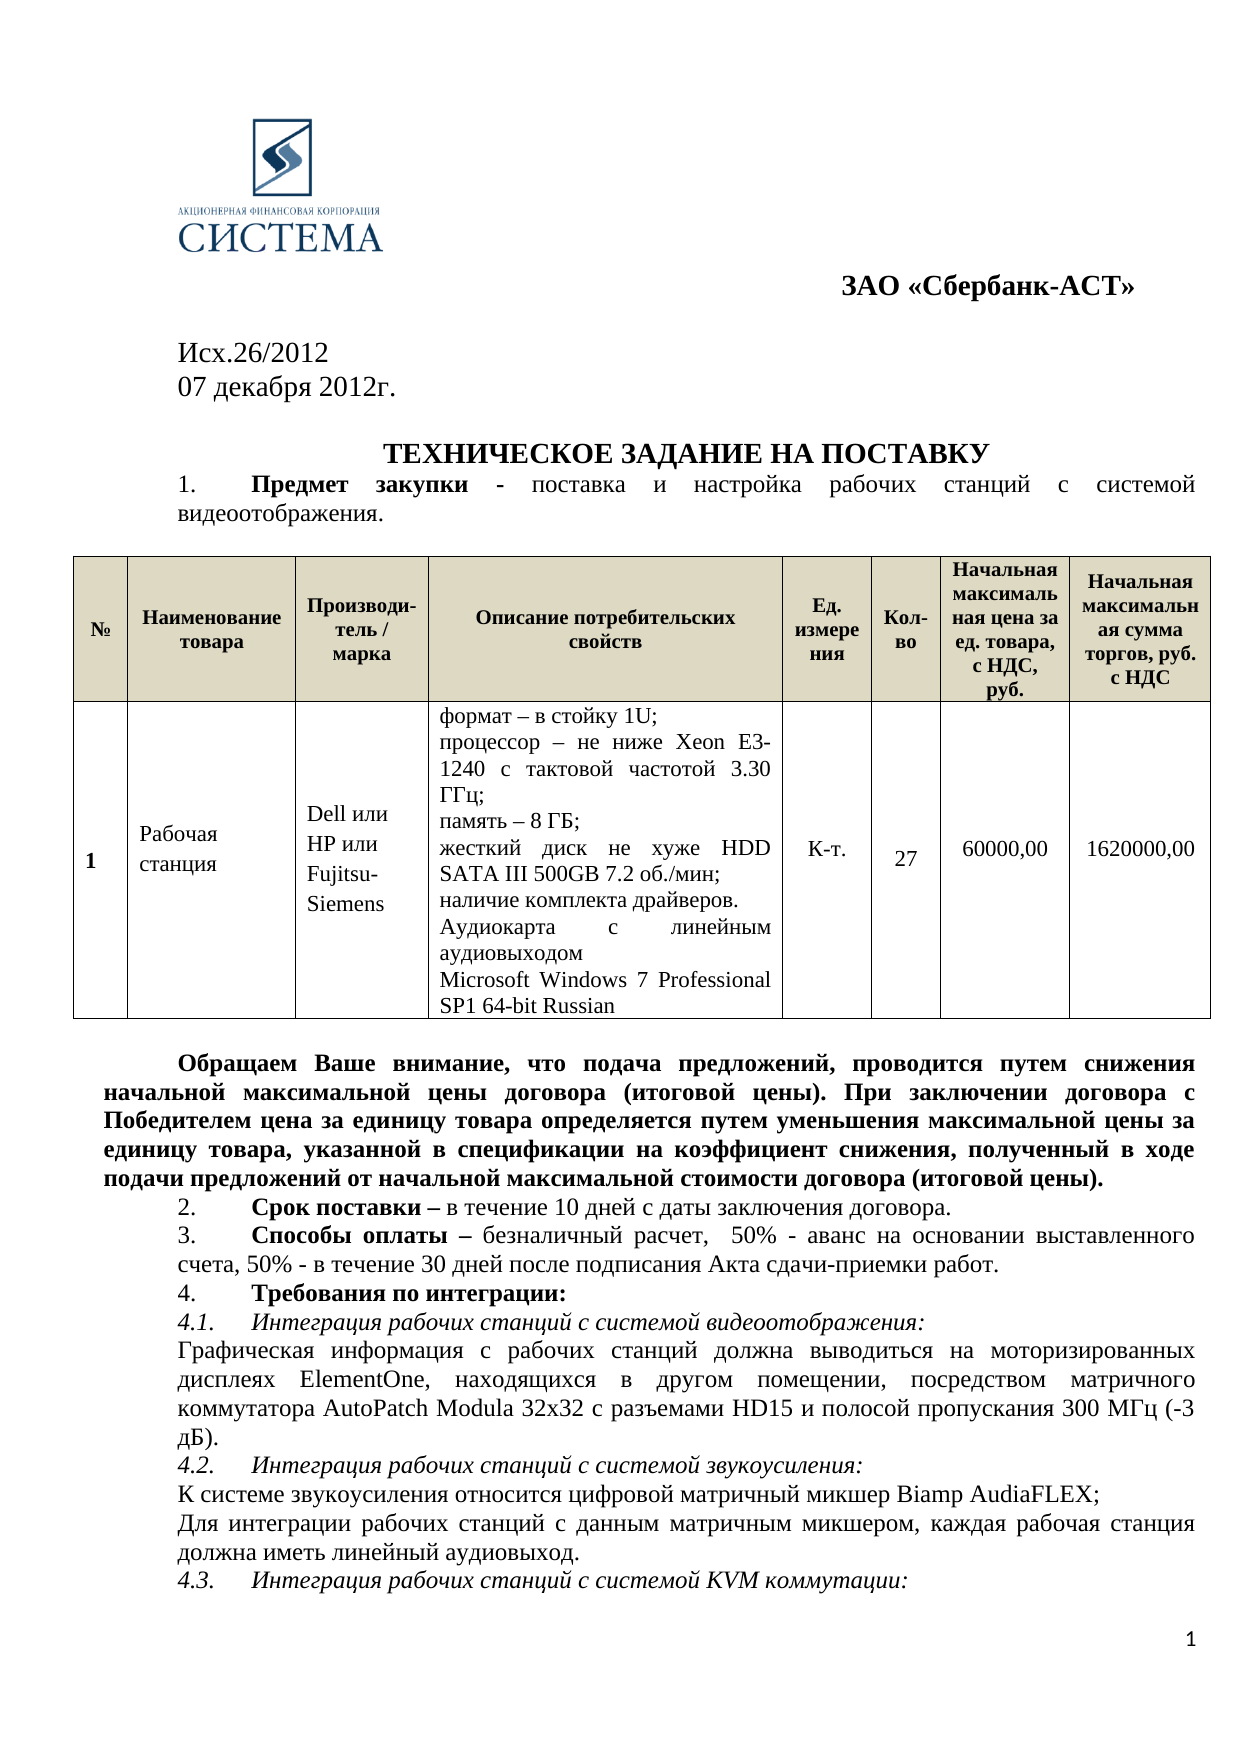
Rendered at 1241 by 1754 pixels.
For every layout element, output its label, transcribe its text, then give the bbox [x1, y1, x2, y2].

table_cell 60000,00 [941, 702, 1069, 1018]
table_cell формат – в стойку 1U; процессор – не ниже Xeon E3-1240 с тактовой частотой 3.30 ГГц; память – 8 ГБ; жесткий диск не хуже HDD SATA III 500GB 7.2 об./мин; наличие комплекта драйверов. Аудиокарта с линейным аудиовыходом Microsoft Windows 7 Professional SP1 64-bit Russian [429, 702, 782, 1018]
table_cell 1620000,00 [1070, 702, 1210, 1018]
table_cell Рабочая станция [128, 702, 295, 1018]
table_header Кол-во [872, 557, 940, 701]
table_cell 27 [872, 702, 940, 1018]
list Способы оплаты – безналичный расчет, 50% - аванс на основании выставленного счета, 50% - в течение 30 дней после подписания Акта сдачи-приемки работ. [177, 1221, 1196, 1278]
text 07 декабря 2012г. [177, 369, 1196, 402]
text Исх.26/2012 [177, 335, 1196, 369]
table_header Наименование товара [128, 557, 295, 701]
table_cell 1 [74, 702, 127, 1018]
text Графическая информация с рабочих станций должна выводиться на моторизированных дисплеях ElementOne, находящихся в другом помещении, посредством матричного коммутатора AutoPatch Modula 32х32 с разъемами HD15 и полосой пропускания 300 МГц (-3 дБ). [177, 1336, 1196, 1451]
text К системе звукоусиления относится цифровой матричный микшер Biamp AudiaFLEX; [177, 1479, 1196, 1508]
table_header Ед. измерения [783, 557, 871, 701]
list Обращаем Ваше внимание, что подача предложений, проводится путем снижения начальной максимальной цены договора (итоговой цены). При заключении договора с Победителем цена за единицу товара определяется путем уменьшения максимальной цены за единицу товара, указанной в спецификации на коэффициент снижения, полученный в ходе подачи предложений от начальной максимальной стоимости договора (итоговой цены). [103, 1048, 1196, 1192]
list Требования по интеграции: [177, 1278, 1196, 1307]
text ТЕХНИЧЕСКОЕ ЗАДАНИЕ НА ПОСТАВКУ [177, 436, 1196, 469]
list Интеграция рабочих станций с системой KVM коммутации: [177, 1566, 1196, 1594]
table_header Начальная максимальная цена за ед. товара, с НДС, руб. [941, 557, 1069, 701]
table_cell К-т. [783, 702, 871, 1018]
table_cell Dell или HP или Fujitsu-Siemens [296, 702, 428, 1018]
list Интеграция рабочих станций с системой звукоусиления: [177, 1451, 1196, 1479]
list Срок поставки – в течение 10 дней с даты заключения договора. [177, 1192, 1196, 1221]
table_header Описание потребительских свойств [429, 557, 782, 701]
picture [177, 118, 384, 269]
text ЗАО «Сбербанк-АСТ» [767, 268, 1196, 302]
text Для интеграции рабочих станций с данным матричным микшером, каждая рабочая станция должна иметь линейный аудиовыход. [177, 1508, 1196, 1566]
table_header № [74, 557, 127, 701]
list Предмет закупки - поставка и настройка рабочих станций с системой видеоотображения. [177, 469, 1196, 527]
table_header Производи-тель / марка [296, 557, 428, 701]
table_header Начальная максимальная сумма торгов, руб. с НДС [1070, 557, 1210, 701]
list Интеграция рабочих станций с системой видеоотображения: [177, 1307, 1196, 1336]
